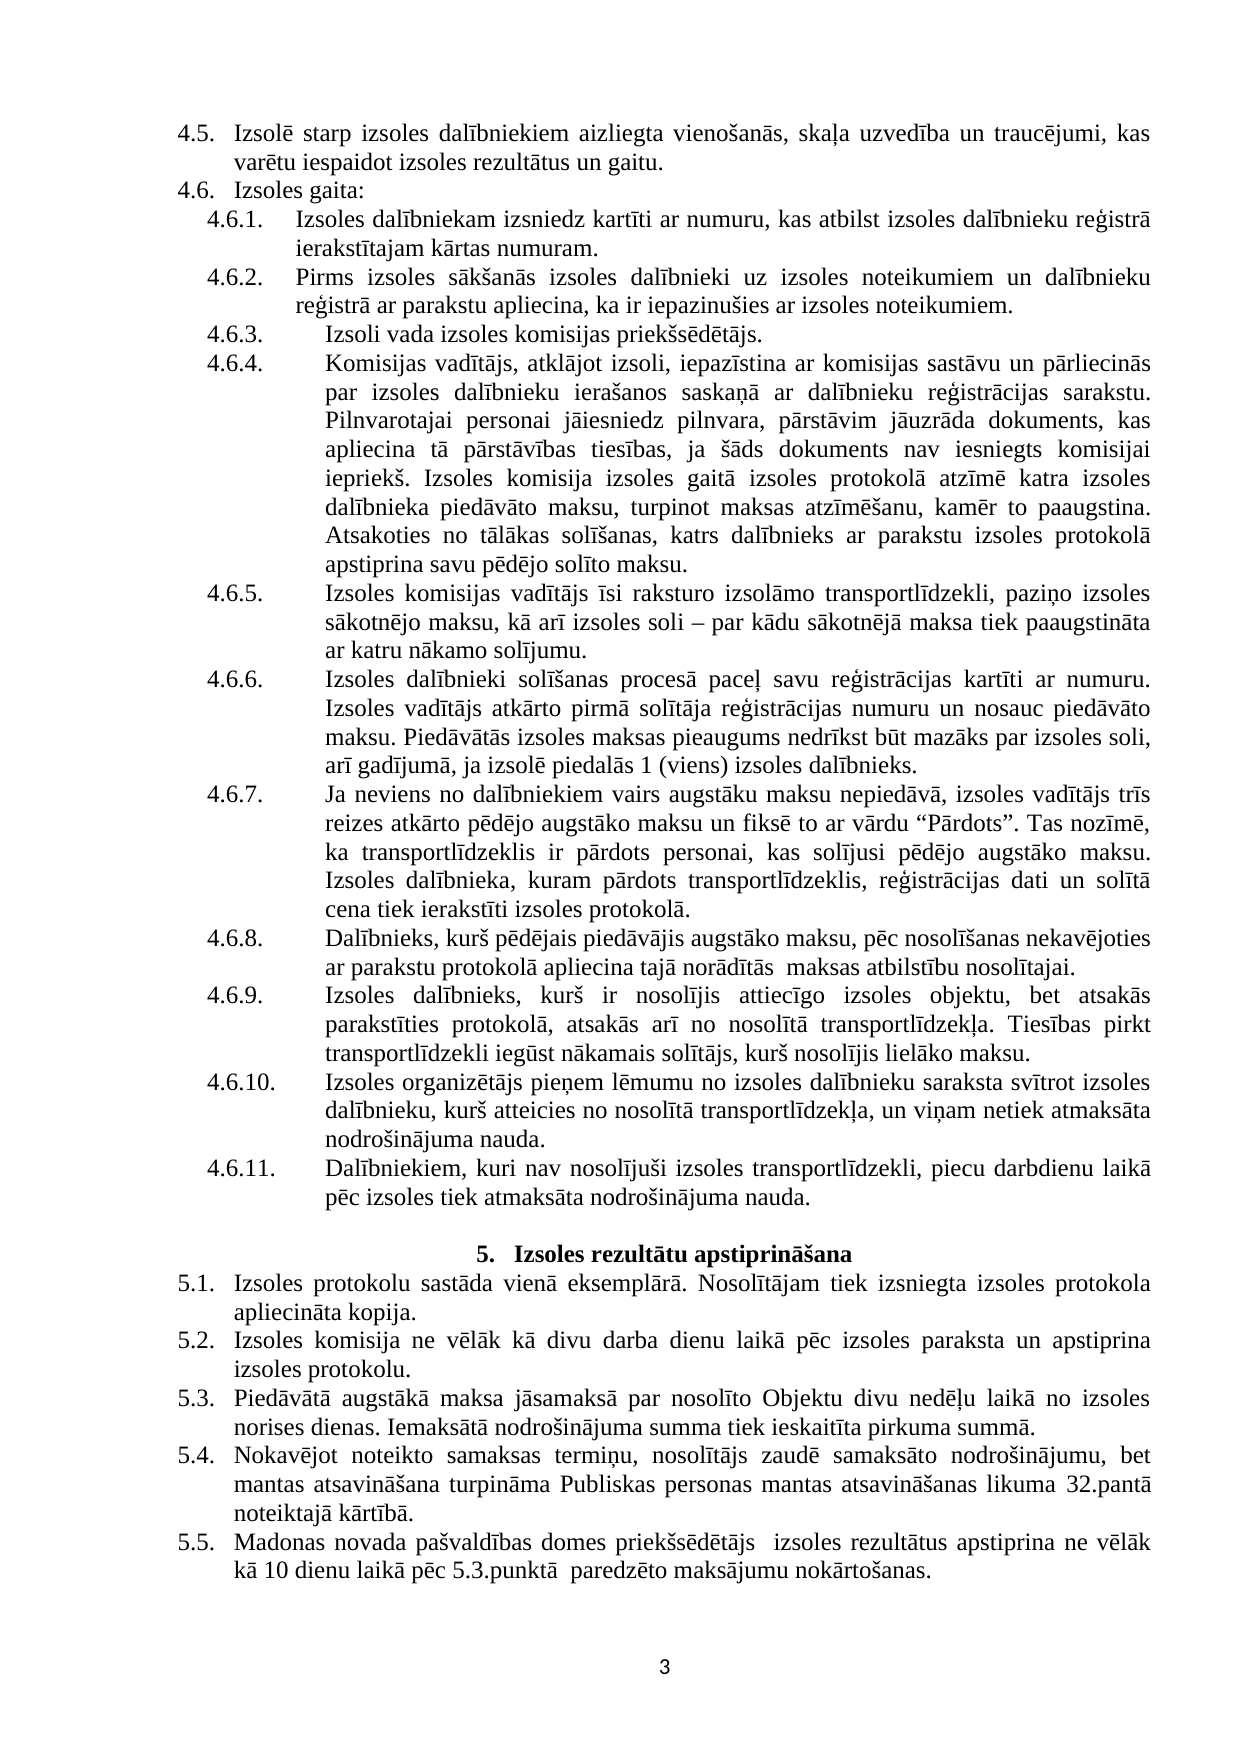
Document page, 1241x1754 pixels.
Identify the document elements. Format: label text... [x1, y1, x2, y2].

list Izsoles dalībnieks, kurš ir nosolījis attiecīgo izsoles objektu, bet atsakās parakstīties protokolā, atsakās arī no nosolītā transportlīdzekļa. Tiesības pirkt transportlīdzekli iegūst nākamais solītājs, kurš nosolījis lielāko maksu. [207, 981, 1152, 1067]
list Izsoles organizētājs pieņem lēmumu no izsoles dalībnieku saraksta svītrot izsoles dalībnieku, kurš atteicies no nosolītā transportlīdzekļa, un viņam netiek atmaksāta nodrošinājuma nauda. [207, 1067, 1152, 1153]
list Izsoles dalībniekam izsniedz kartīti ar numuru, kas atbilst izsoles dalībnieku reģistrā ierakstītajam kārtas numuram. [207, 204, 1152, 262]
list Izsoles dalībnieki solīšanas procesā paceļ savu reģistrācijas kartīti ar numuru. Izsoles vadītājs atkārto pirmā solītāja reģistrācijas numuru un nosauc piedāvāto maksu. Piedāvātās izsoles maksas pieaugums nedrīkst būt mazāks par izsoles soli, arī gadījumā, ja izsolē piedalās 1 (viens) izsoles dalībnieks. [207, 664, 1152, 779]
list Nokavējot noteikto samaksas termiņu, nosolītājs zaudē samaksāto nodrošinājumu, bet mantas atsavināšana turpināma Publiskas personas mantas atsavināšanas likuma 32.pantā noteiktajā kārtībā. [177, 1441, 1152, 1527]
list Dalībniekiem, kuri nav nosolījuši izsoles transportlīdzekli, piecu darbdienu laikā pēc izsoles tiek atmaksāta nodrošinājuma nauda. [207, 1153, 1152, 1211]
list Dalībnieks, kurš pēdējais piedāvājis augstāko maksu, pēc nosolīšanas nekavējoties ar parakstu protokolā apliecina tajā norādītās maksas atbilstību nosolītajai. [207, 923, 1152, 981]
list Izsoles protokolu sastāda vienā eksemplārā. Nosolītājam tiek izsniegta izsoles protokola apliecināta kopija. [177, 1268, 1152, 1326]
list Madonas novada pašvaldības domes priekšsēdētājs izsoles rezultātus apstiprina ne vēlāk kā 10 dienu laikā pēc 5.3.punktā paredzēto maksājumu nokārtošanas. [177, 1527, 1152, 1584]
list Izsoles komisija ne vēlāk kā divu darba dienu laikā pēc izsoles paraksta un apstiprina izsoles protokolu. [177, 1326, 1152, 1383]
list Izsoles komisijas vadītājs īsi raksturo izsolāmo transportlīdzekli, paziņo izsoles sākotnējo maksu, kā arī izsoles soli – par kādu sākotnējā maksa tiek paaugstināta ar katru nākamo solījumu. [207, 578, 1152, 664]
list Izsoli vada izsoles komisijas priekšsēdētājs. [207, 319, 1152, 348]
list Ja neviens no dalībniekiem vairs augstāku maksu nepiedāvā, izsoles vadītājs trīs reizes atkārto pēdējo augstāko maksu un fiksē to ar vārdu “Pārdots”. Tas nozīmē, ka transportlīdzeklis ir pārdots personai, kas solījusi pēdējo augstāko maksu. Izsoles dalībnieka, kuram pārdots transportlīdzeklis, reģistrācijas dati un solītā cena tiek ierakstīti izsoles protokolā. [207, 779, 1152, 923]
list Izsoles rezultātu apstiprināšana [177, 1239, 1152, 1268]
list Komisijas vadītājs, atklājot izsoli, iepazīstina ar komisijas sastāvu un pārliecinās par izsoles dalībnieku ierašanos saskaņā ar dalībnieku reģistrācijas sarakstu. Pilnvarotajai personai jāiesniedz , pārstāvim jāuzrāda dokuments, kas apliecina tā pārstāvības tiesības, ja šāds dokuments nav iesniegts komisijai iepriekš. Izsoles komisija izsoles gaitā izsoles protokolā atzīmē katra izsoles dalībnieka piedāvāto maksu, turpinot maksas atzīmēšanu, kamēr to paaugstina. Atsakoties no tālākas solīšanas, katrs dalībnieks ar parakstu izsoles protokolā apstiprina savu pēdējo solīto maksu. [207, 348, 1152, 578]
list Izsolē starp izsoles dalībniekiem aizliegta vienošanās, skaļa uzvedība un traucējumi, kas varētu iespaidot izsoles rezultātus un gaitu. [177, 118, 1152, 176]
list Piedāvātā augstākā maksa jāsamaksā par nosolīto Objektu divu nedēļu laikā no izsoles norises dienas. Iemaksātā nodrošinājuma summa tiek ieskaitīta pirkuma summā. [177, 1383, 1152, 1441]
list Izsoles gaita: [177, 176, 1152, 204]
list Pirms izsoles sākšanās izsoles dalībnieki uz izsoles noteikumiem un dalībnieku reģistrā ar parakstu apliecina, ka ir iepazinušies ar izsoles noteikumiem. [207, 262, 1152, 319]
